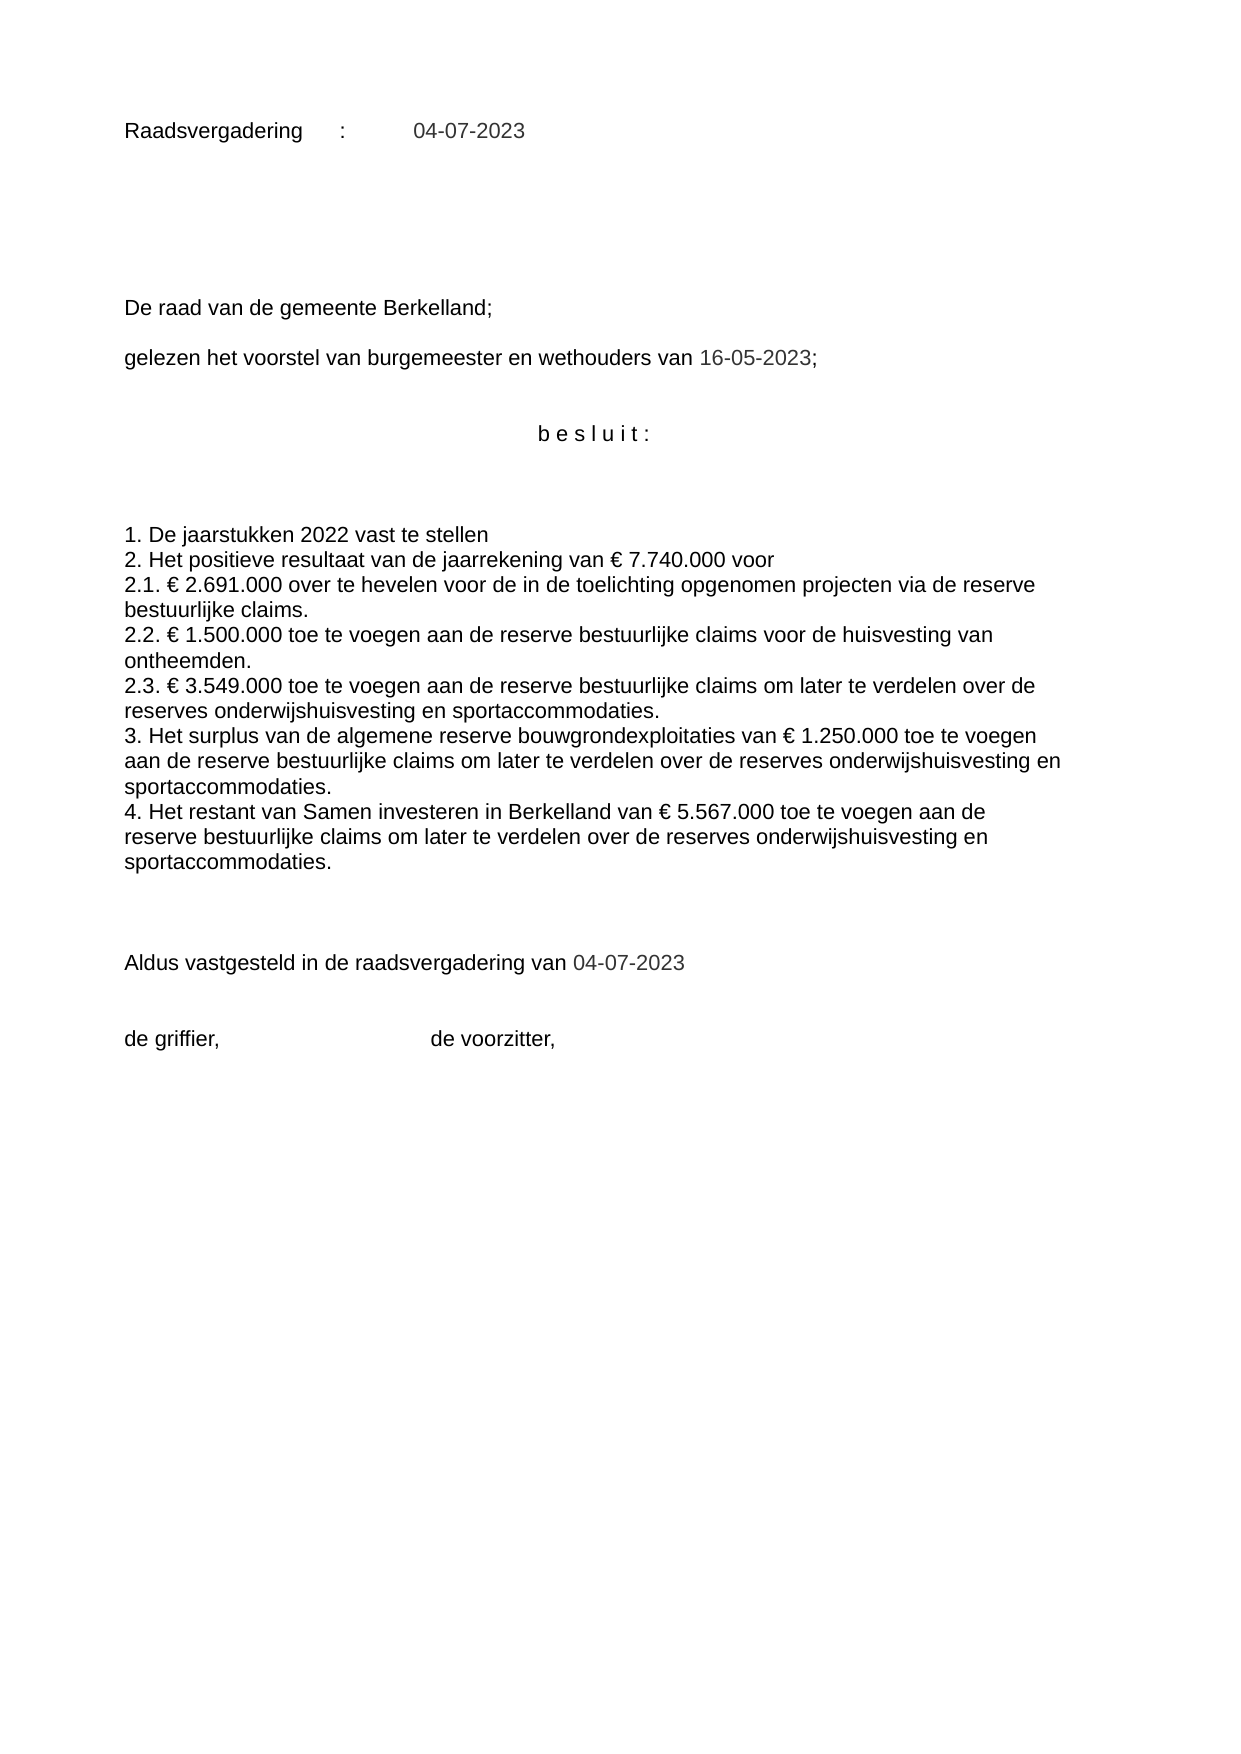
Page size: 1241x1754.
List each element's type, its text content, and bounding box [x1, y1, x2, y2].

table_header Raadsvergadering : 04-07-2023 De raad van de gemeente Berkelland; gelezen het voorstel van burgemeester en wethouders van 16-05-2023; b e s l u i t : 1. De jaarstukken 2022 vast te stellen 2. Het positieve resultaat van de jaarrekening van € 7.740.000 voor 2.1. € 2.691.000 over te hevelen voor de in de toelichting opgenomen projecten via de reserve bestuurlijke claims. 2.2. € 1.500.000 toe te voegen aan de reserve bestuurlijke claims voor de huisvesting van ontheemden. 2.3. € 3.549.000 toe te voegen aan de reserve bestuurlijke claims om later te verdelen over de reserves onderwijshuisvesting en sportaccommodaties. 3. Het surplus van de algemene reserve bouwgrondexploitaties van € 1.250.000 toe te voegen aan de reserve bestuurlijke claims om later te verdelen over de reserves onderwijshuisvesting en sportaccommodaties. 4. Het restant van Samen investeren in Berkelland van € 5.567.000 toe te voegen aan de reserve bestuurlijke claims om later te verdelen over de reserves onderwijshuisvesting en sportaccommodaties. Aldus vastgesteld in de raadsvergadering van 04-07-2023 de griffier, de voorzitter, [118, 118, 1063, 1101]
